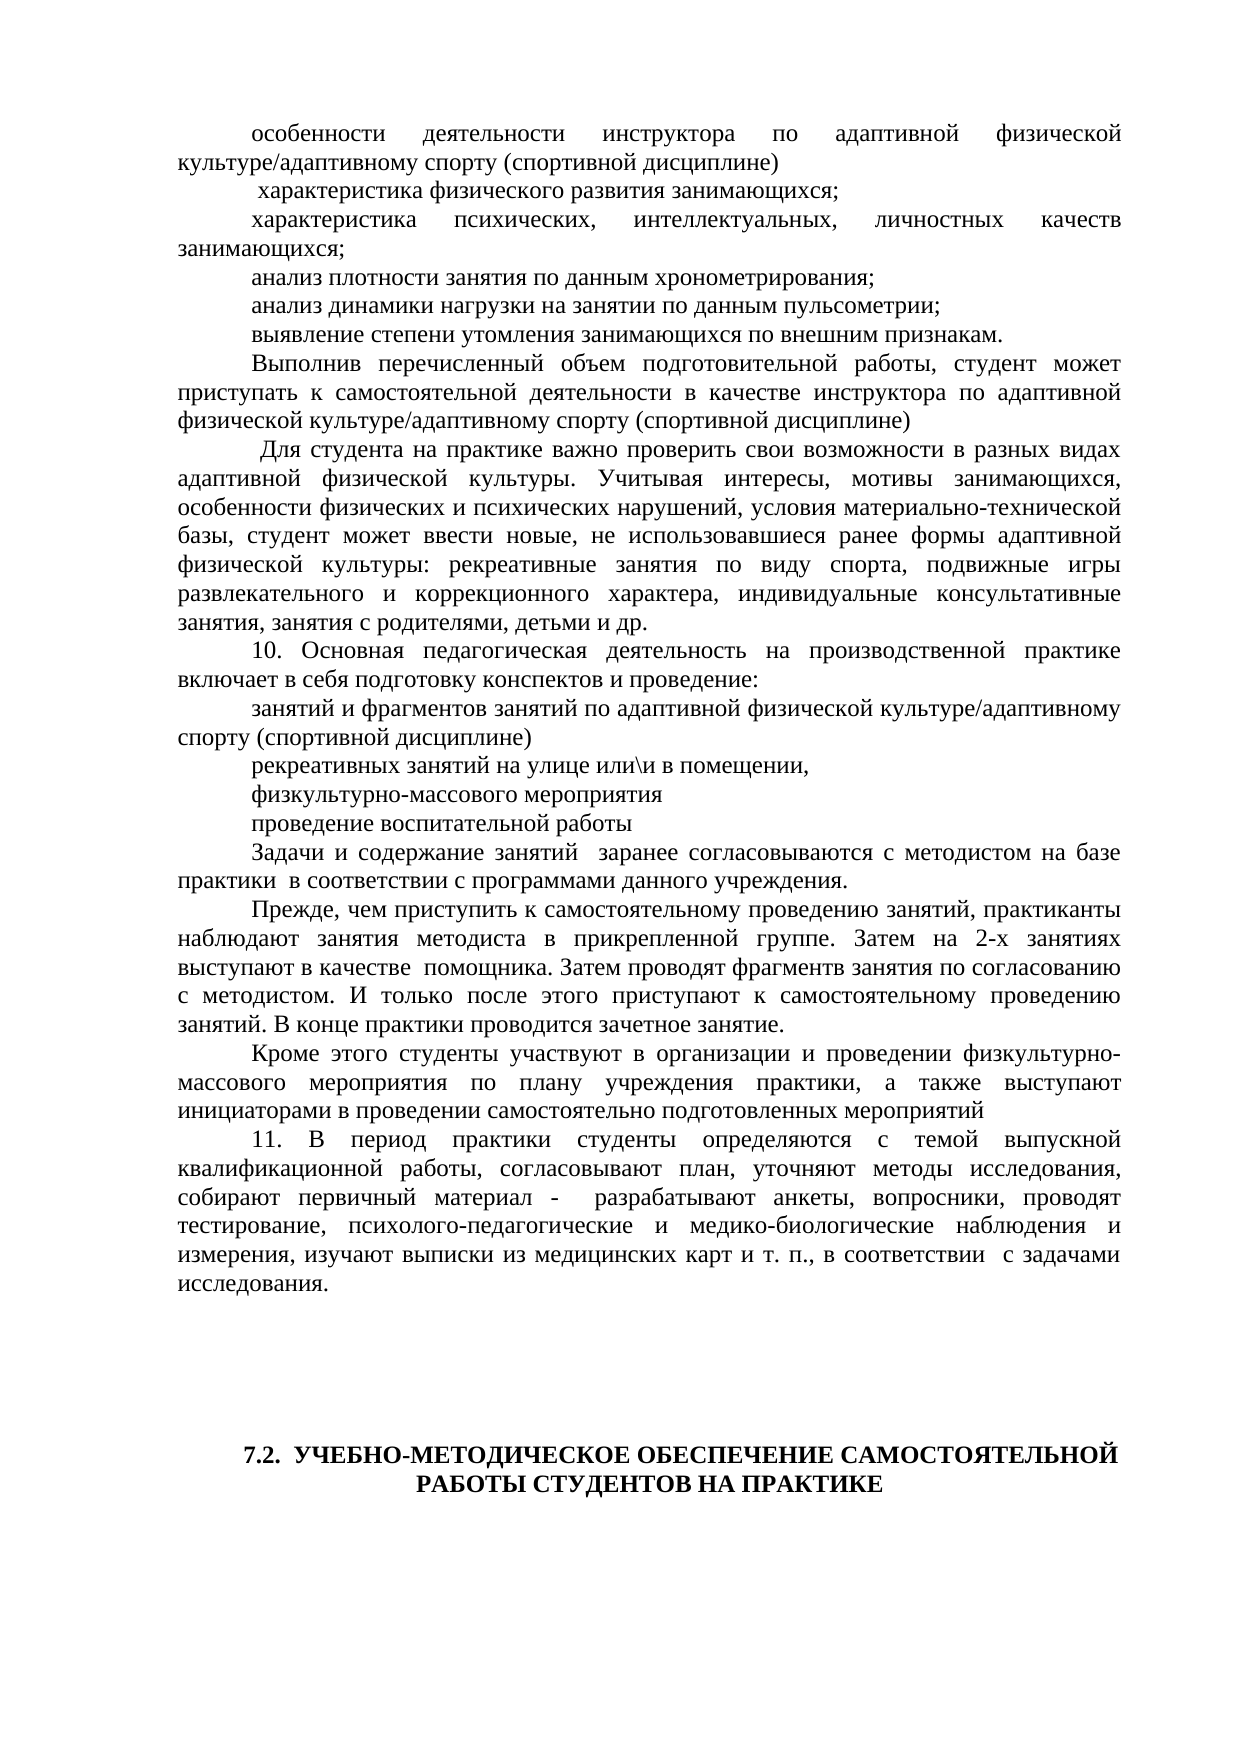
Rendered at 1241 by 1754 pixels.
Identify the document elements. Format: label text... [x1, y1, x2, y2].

text Прежде, чем приступить к самостоятельному проведению занятий, практиканты наблюдают занятия методиста в прикрепленной группе. Затем на 2-х занятиях выступают в качестве помощника. Затем проводят фрагментв занятия по согласованию с методистом. И только после этого приступают к самостоятельному проведению занятий. В конце практики проводится зачетное занятие. [177, 894, 1122, 1038]
text характеристика физического развития занимающихся; [177, 176, 1122, 204]
text 11. В период практики студенты определяются с темой выпускной квалификационной работы, согласовывают план, уточняют методы исследования, собирают первичный материал - разрабатывают анкеты, вопросники, проводят тестирование, психолого-педагогические и медико-биологические наблюдения и измерения, изучают выписки из медицинских карт и т. п., в соответствии с задачами исследования. [177, 1124, 1122, 1297]
text 10. Основная педагогическая деятельность на производственной практике включает в себя подготовку конспектов и проведение: [177, 636, 1122, 693]
text Кроме этого студенты участвуют в организации и проведении физкультурно-массового мероприятия по плану учреждения практики, а также выступают инициаторами в проведении самостоятельно подготовленных мероприятий [177, 1038, 1122, 1124]
text проведение воспитательной работы [177, 808, 1122, 837]
text физкультурно-массового мероприятия [177, 779, 1122, 808]
text Задачи и содержание занятий заранее согласовываются с методистом на базе практики в соответствии с программами данного учреждения. [177, 837, 1122, 894]
text занятий и фрагментов занятий по адаптивной физической культуре/адаптивному спорту (спортивной дисциплине) [177, 693, 1122, 751]
text рекреативных занятий на улице или\и в помещении, [177, 751, 1122, 779]
text анализ динамики нагрузки на занятии по данным пульсометрии; [177, 291, 1122, 319]
text Для студента на практике важно проверить свои возможности в разных видах адаптивной физической культуры. Учитывая интересы, мотивы занимающихся, особенности физических и психических нарушений, условия материально-технической базы, студент может ввести новые, не использовавшиеся ранее формы адаптивной физической культуры: рекреативные занятия по виду спорта, подвижные игры развлекательного и коррекционного характера, индивидуальные консультативные занятия, занятия с родителями, детьми и др. [177, 434, 1122, 636]
text выявление степени утомления занимающихся по внешним признакам. [177, 319, 1122, 348]
text Выполнив перечисленный объем подготовительной работы, студент может приступать к самостоятельной деятельности в качестве инструктора по адаптивной физической культуре/адаптивному спорту (спортивной дисциплине) [177, 348, 1122, 434]
text особенности деятельности инструктора по адаптивной физической культуре/адаптивному спорту (спортивной дисциплине) [177, 118, 1122, 176]
text анализ плотности занятия по данным хронометрирования; [177, 262, 1122, 291]
text 7.2. УЧЕБНО-МЕТОДИЧЕСКОЕ ОБЕСПЕЧЕНИЕ САМОСТОЯТЕЛЬНОЙ РАБОТЫ СТУДЕНТОВ НА ПРАКТИКЕ [177, 1441, 1122, 1498]
text характеристика психических, интеллектуальных, личностных качеств занимающихся; [177, 204, 1122, 262]
